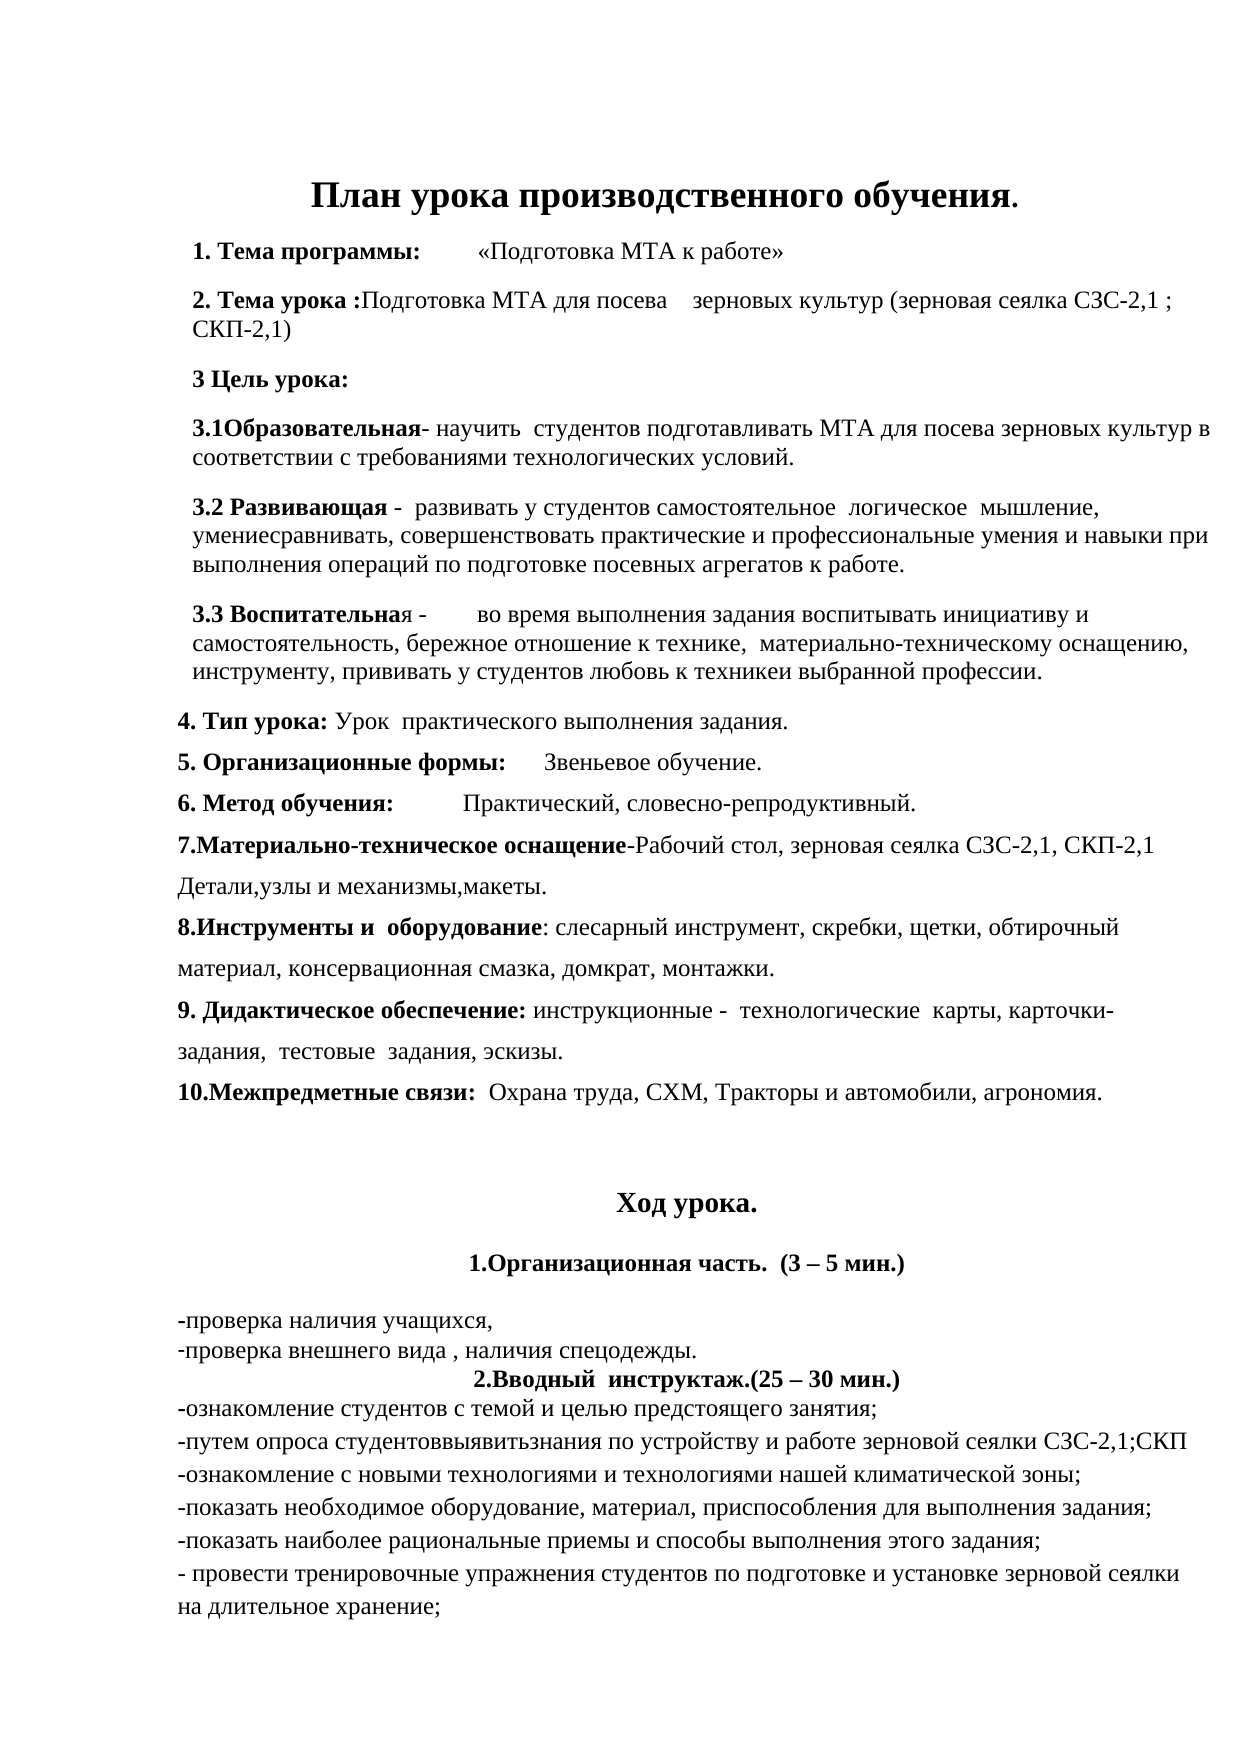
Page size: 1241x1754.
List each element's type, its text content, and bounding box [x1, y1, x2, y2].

text -ознакомление с новыми технологиями и технологиями нашей климатической зоны; [133, 1459, 1196, 1488]
text План урока производственного обучения. [177, 172, 1152, 215]
text материал, консервационная смазка, домкрат, монтажки. [133, 953, 1187, 982]
list 3.3 Воспитательная - во время выполнения задания воспитывать инициативу и самостоятельность, бережное отношение к технике, материально-техническому оснащению, инструменту, прививать у студентов любовь к техникеи выбранной профессии. [192, 599, 1211, 685]
text Детали,узлы и механизмы,макеты. [133, 871, 1187, 900]
text 4. Тип урока: Урок практического выполнения задания. [133, 706, 1187, 735]
text Ход урока. [177, 1186, 1196, 1219]
list 3 Цель урока: [192, 364, 1211, 393]
list 3.2 Развивающая - развивать у студентов самостоятельное логическое мышление, умениесравнивать, совершенствовать практические и профессиональные умения и навыки при выполнения операций по подготовке посевных агрегатов к работе. [192, 492, 1211, 578]
text -показать необходимое оборудование, материал, приспособления для выполнения задания; [133, 1492, 1196, 1521]
text 9. Дидактическое обеспечение: инструкционные - технологические карты, карточки- [133, 995, 1187, 1023]
text -путем опроса студентоввыявитьзнания по устройству и работе зерновой сеялки СЗС-2,1;СКП [133, 1426, 1196, 1455]
text 2.Вводный инструктаж.(25 – 30 мин.) [177, 1364, 1196, 1393]
list 2. Тема урока :Подготовка МТА для посева зерновых культур (зерновая сеялка СЗС-2,1 ; СКП-2,1) [192, 286, 1211, 343]
text - провести тренировочные упражнения студентов по подготовке и установке зерновой сеялки [133, 1558, 1196, 1587]
text 6. Метод обучения: Практический, словесно-репродуктивный. [133, 788, 1187, 817]
text 7.Материально-техническое оснащение-Рабочий стол, зерновая сеялка СЗС-2,1, СКП-2,1 [133, 830, 1187, 858]
text -проверка наличия учащихся, [133, 1305, 1196, 1334]
text -проверка внешнего вида , наличия спецодежды. [133, 1334, 1196, 1364]
text -ознакомление студентов с темой и целью предстоящего занятия; [177, 1393, 1196, 1422]
text 10.Межпредметные связи: Охрана труда, СХМ, Тракторы и автомобили, агрономия. [133, 1077, 1187, 1106]
text -показать наиболее рациональные приемы и способы выполнения этого задания; [133, 1525, 1196, 1554]
text на длительное хранение; [133, 1591, 1196, 1620]
list 3.1Образовательная- научить студентов подготавливать МТА для посева зерновых культур в соответствии с требованиями технологических условий. [192, 413, 1211, 471]
text 1.Организационная часть. (3 – 5 мин.) [177, 1248, 1196, 1277]
list 1. Тема программы: «Подготовка МТА к работе» [192, 236, 1211, 265]
text 5. Организационные формы: Звеньевое обучение. [133, 747, 1187, 776]
text задания, тестовые задания, эскизы. [133, 1036, 1187, 1065]
text 8.Инструменты и оборудование: слесарный инструмент, скребки, щетки, обтирочный [133, 912, 1187, 941]
